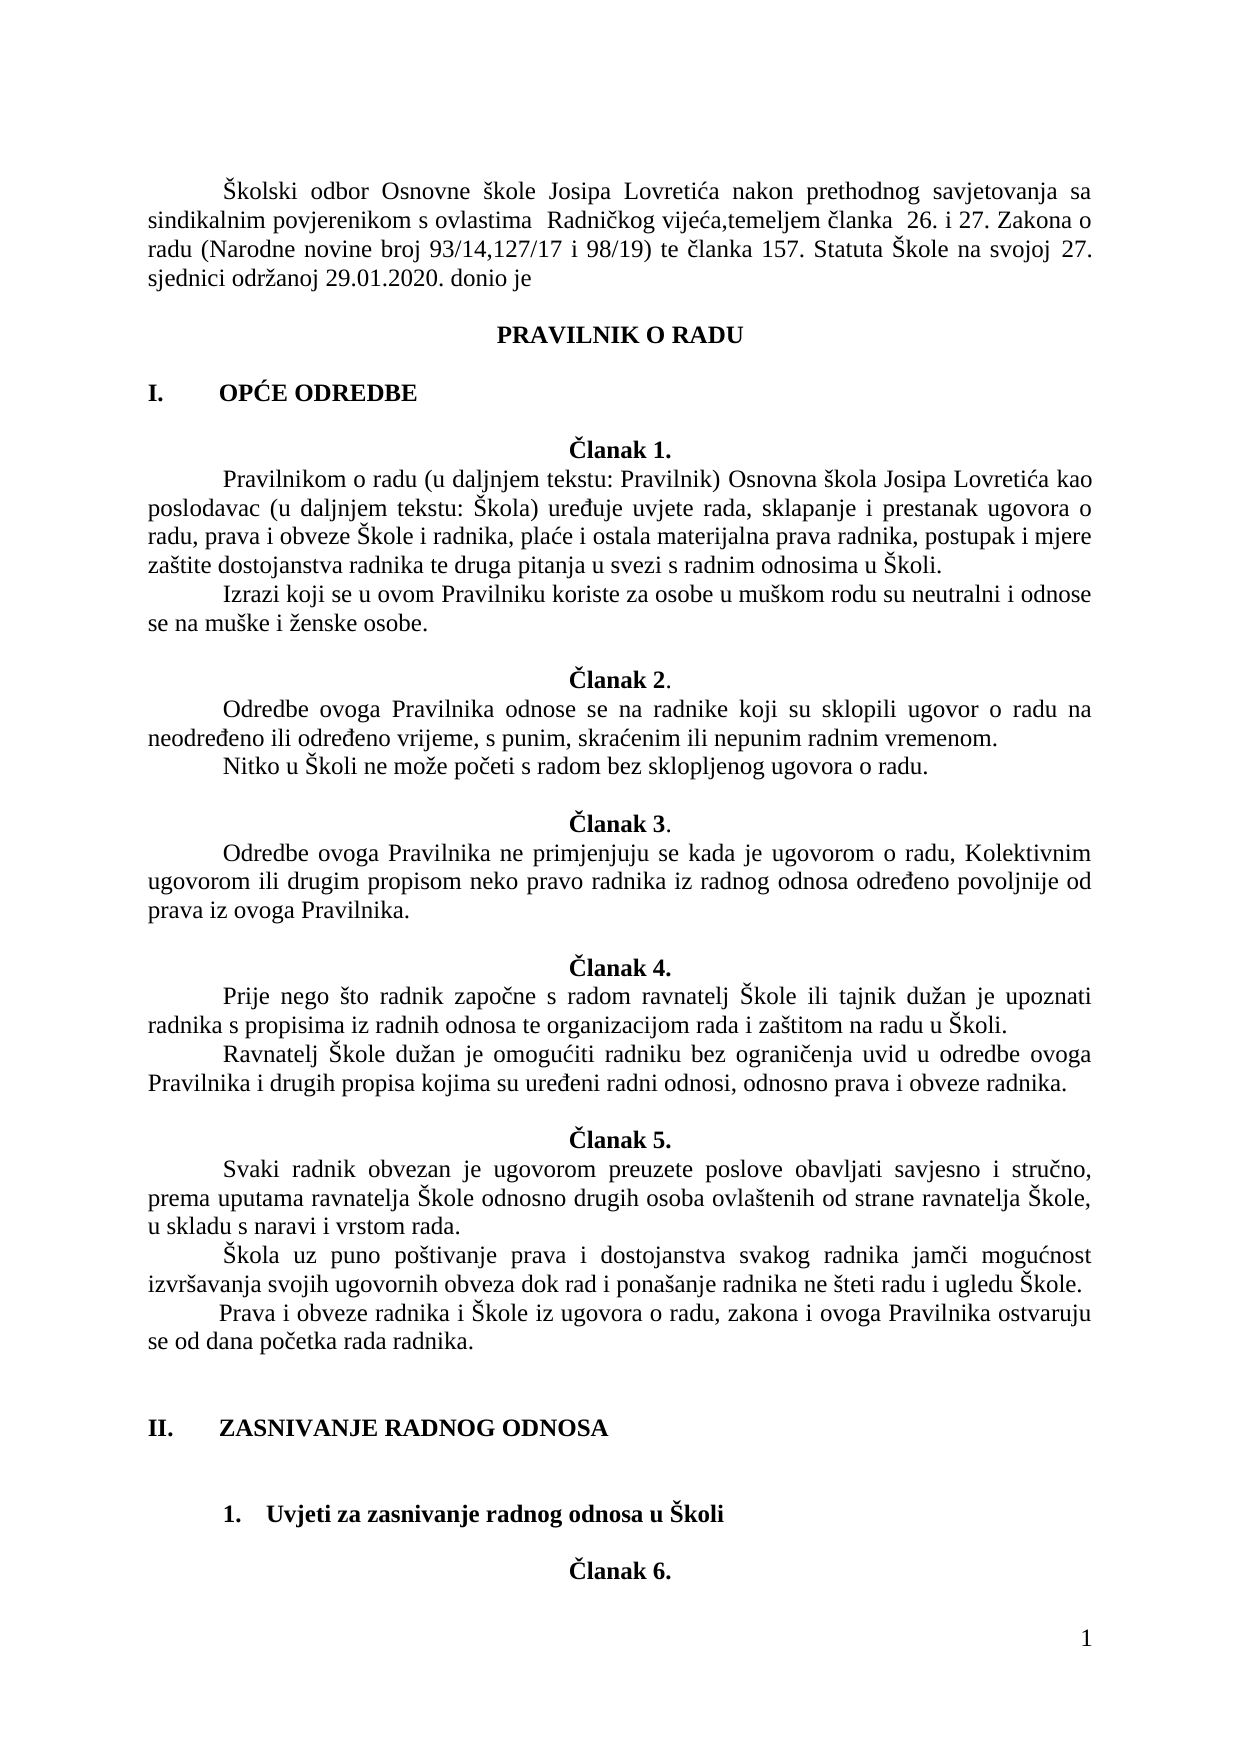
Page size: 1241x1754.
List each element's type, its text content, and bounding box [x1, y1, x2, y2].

text Škola uz puno poštivanje prava i dostojanstva svakog radnika jamči mogućnost izvršavanja svojih ugovornih obveza dok rad i ponašanje radnika ne šteti radu i ugledu Škole. [148, 1240, 1093, 1298]
text Članak 2. [148, 665, 1093, 694]
text Odredbe ovoga Pravilnika odnose se na radnike koji su sklopili ugovor o radu na neodređeno ili određeno vrijeme, s punim, skraćenim ili nepunim radnim vremenom. [148, 694, 1093, 751]
list ZASNIVANJE RADNOG ODNOSA [148, 1413, 1093, 1441]
text Pravilnikom o radu (u daljnjem tekstu: Pravilnik) Osnovna škola Josipa Lovretića kao poslodavac (u daljnjem tekstu: Škola) uređuje uvjete rada, sklapanje i prestanak ugovora o radu, prava i obveze Škole i radnika, plaće i ostala materijalna prava radnika, postupak i mjere zaštite dostojanstva radnika te druga pitanja u svezi s radnim odnosima u Školi. [148, 464, 1093, 579]
text Članak 5. [148, 1125, 1093, 1154]
text Članak 3. [148, 809, 1093, 838]
text Članak 6. [148, 1556, 1093, 1585]
text PRAVILNIK O RADU [148, 320, 1093, 349]
text Nitko u Školi ne može početi s radom bez sklopljenog ugovora o radu. [148, 751, 1093, 780]
text Odredbe ovoga Pravilnika ne primjenjuju se kada je ugovorom o radu, Kolektivnim ugovorom ili drugim propisom neko pravo radnika iz radnog odnosa određeno povoljnije od prava iz ovoga Pravilnika. [148, 838, 1093, 924]
text Izrazi koji se u ovom Pravilniku koriste za osobe u muškom rodu su neutralni i odnose se na muške i ženske osobe. [148, 579, 1093, 636]
text Članak 4. [148, 953, 1093, 981]
text Prije nego što radnik započne s radom ravnatelj Škole ili tajnik dužan je upoznati radnika s propisima iz radnih odnosa te organizacijom rada i zaštitom na radu u Školi. [148, 981, 1093, 1039]
text Školski odbor Osnovne škole Josipa Lovretića nakon prethodnog savjetovanja sa sindikalnim povjerenikom s ovlastima Radničkog vijeća,temeljem članka 26. i 27. Zakona o radu (Narodne novine broj 93/14,127/17 i 98/19) te članka 157. Statuta Škole na svojoj 27. sjednici održanoj 29.01.2020. donio je [148, 176, 1093, 291]
text Prava i obveze radnika i Škole iz ugovora o radu, zakona i ovoga Pravilnika ostvaruju se od dana početka rada radnika. [148, 1298, 1093, 1355]
text Svaki radnik obvezan je ugovorom preuzete poslove obavljati savjesno i stručno, prema uputama ravnatelja Škole odnosno drugih osoba ovlaštenih od strane ravnatelja Škole, u skladu s naravi i vrstom rada. [148, 1154, 1093, 1240]
list OPĆE ODREDBE [148, 378, 1093, 406]
list Uvjeti za zasnivanje radnog odnosa u Školi [223, 1499, 1093, 1528]
text Ravnatelj Škole dužan je omogućiti radniku bez ograničenja uvid u odredbe ovoga Pravilnika i drugih propisa kojima su uređeni radni odnosi, odnosno prava i obveze radnika. [148, 1039, 1093, 1096]
text Članak 1. [148, 435, 1093, 464]
